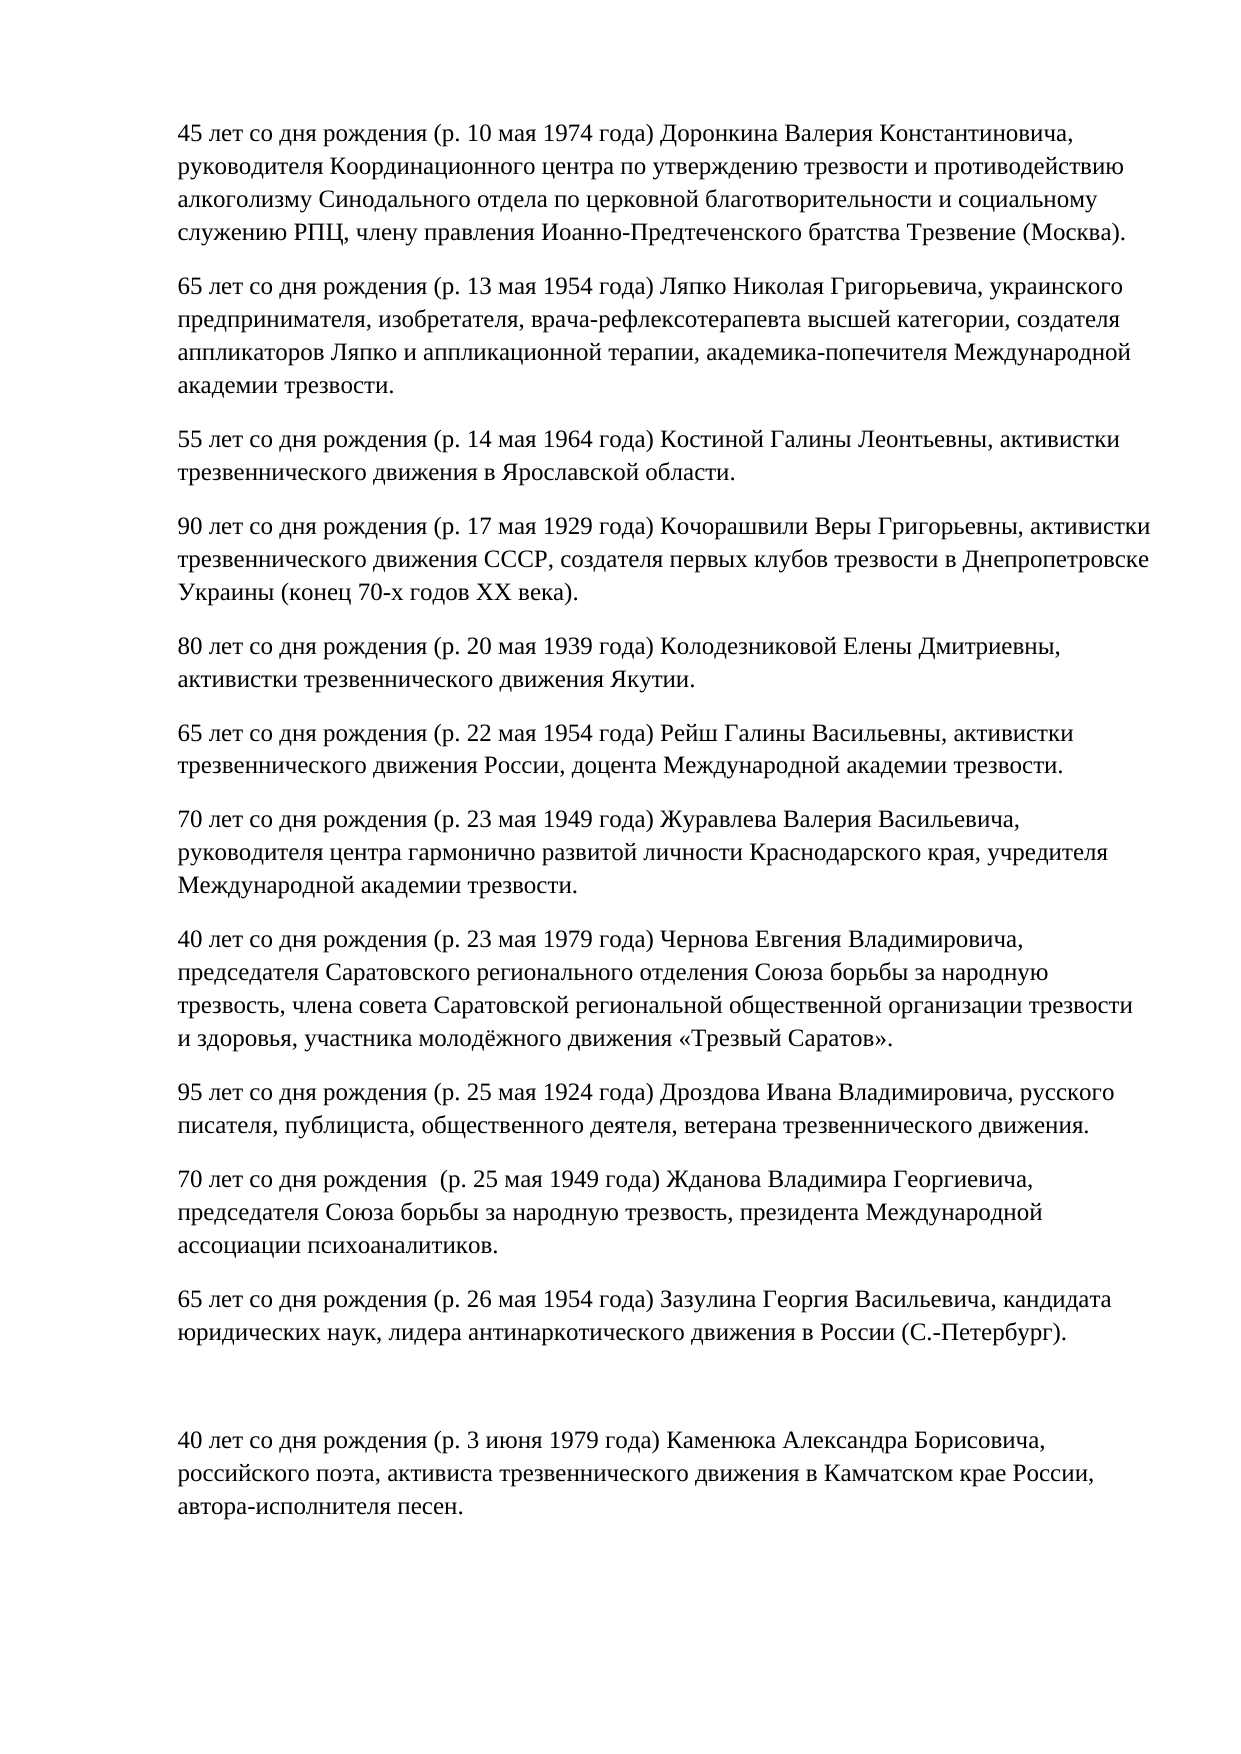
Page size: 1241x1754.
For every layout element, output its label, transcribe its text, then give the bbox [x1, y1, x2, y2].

text 40 лет со дня рождения (р. 3 июня 1979 года) Каменюка Александра Борисовича, российского поэта, активиста трезвеннического движения в Камчатском крае России, автора-исполнителя песен. [177, 1425, 1152, 1519]
text 70 лет со дня рождения (р. 23 мая 1949 года) Журавлева Валерия Васильевича, руководителя центра гармонично развитой личности Краснодарского края, учредителя Международной академии трезвости. [177, 804, 1152, 899]
text 95 лет со дня рождения (р. 25 мая 1924 года) Дроздова Ивана Владимировича, русского писателя, публициста, общественного деятеля, ветерана трезвеннического движения. [177, 1077, 1152, 1139]
text 65 лет со дня рождения (р. 13 мая 1954 года) Ляпко Николая Григорьевича, украинского предпринимателя, изобретателя, врача-рефлексотерапевта высшей категории, создателя аппликаторов Ляпко и аппликационной терапии, академика-попечителя Международной академии трезвости. [177, 271, 1152, 399]
text 80 лет со дня рождения (р. 20 мая 1939 года) Колодезниковой Елены Дмитриевны, активистки трезвеннического движения Якутии. [177, 631, 1152, 692]
text 45 лет со дня рождения (р. 10 мая 1974 года) Доронкина Валерия Константиновича, руководителя Координационного центра по утверждению трезвости и противодействию алкоголизму Синодального отдела по церковной благотворительности и социальному служению РПЦ, члену правления Иоанно-Предтеченского братства Трезвение (Москва). [177, 118, 1152, 246]
text 55 лет со дня рождения (р. 14 мая 1964 года) Костиной Галины Леонтьевны, активистки трезвеннического движения в Ярославской области. [177, 424, 1152, 486]
text 70 лет со дня рождения (р. 25 мая 1949 года) Жданова Владимира Георгиевича, председателя Союза борьбы за народную трезвость, президента Международной ассоциации психоаналитиков. [177, 1164, 1152, 1259]
text 40 лет со дня рождения (р. 23 мая 1979 года) Чернова Евгения Владимировича, председателя Саратовского регионального отделения Союза борьбы за народную трезвость, члена совета Саратовской региональной общественной организации трезвости и здоровья, участника молодёжного движения «Трезвый Саратов». [177, 924, 1152, 1052]
text 65 лет со дня рождения (р. 26 мая 1954 года) Зазулина Георгия Васильевича, кандидата юридических наук, лидера антинаркотического движения в России (С.-Петербург). [177, 1284, 1152, 1346]
text 90 лет со дня рождения (р. 17 мая 1929 года) Кочорашвили Веры Григорьевны, активистки трезвеннического движения СССР, создателя первых клубов трезвости в Днепропетровске Украины (конец 70-х годов XX века). [177, 511, 1152, 606]
text 65 лет со дня рождения (р. 22 мая 1954 года) Рейш Галины Васильевны, активистки трезвеннического движения России, доцента Международной академии трезвости. [177, 718, 1152, 779]
